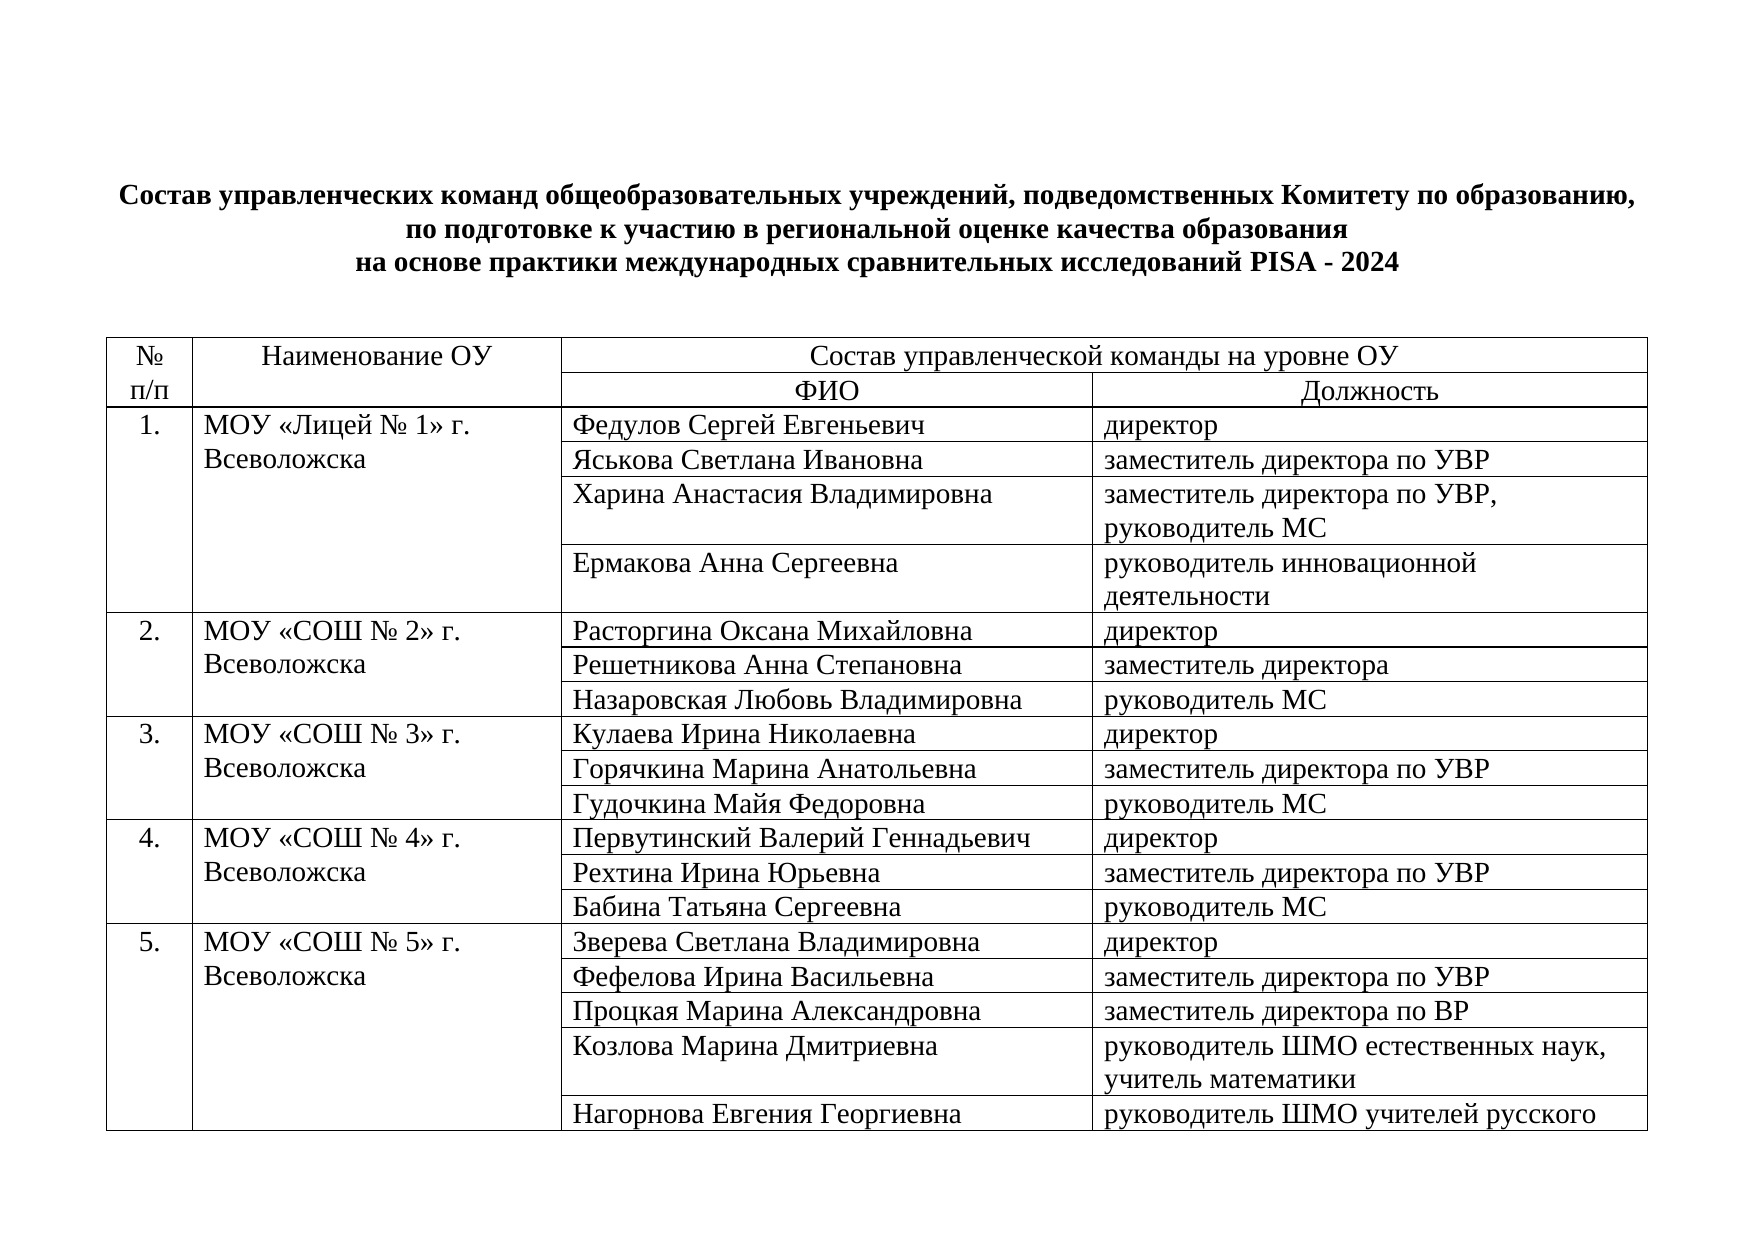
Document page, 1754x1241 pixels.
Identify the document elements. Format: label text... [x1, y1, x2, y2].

table_cell руководитель МС [1093, 890, 1647, 923]
table_cell Харина Анастасия Владимировна [562, 477, 1092, 544]
table_cell Рехтина Ирина Юрьевна [562, 855, 1092, 888]
table_cell директор [1093, 820, 1647, 854]
table_cell Процкая Марина Александровна [562, 993, 1092, 1027]
table_cell руководитель МС [1093, 786, 1647, 819]
table_cell Горячкина Марина Анатольевна [562, 751, 1092, 785]
table_cell директор [1093, 924, 1647, 958]
table_cell заместитель директора [1093, 648, 1647, 681]
table_cell директор [1093, 613, 1647, 646]
table_header № п/п [107, 338, 192, 406]
table_cell 4. [107, 820, 192, 923]
table_cell Первутинский Валерий Геннадьевич [562, 820, 1092, 854]
table_header Наименование ОУ [193, 338, 561, 406]
table_cell Решетникова Анна Степановна [562, 648, 1092, 681]
table_cell Зверева Светлана Владимировна [562, 924, 1092, 958]
table_cell Федулов Сергей Евгеньевич [562, 408, 1092, 441]
table_cell Расторгина Оксана Михайловна [562, 613, 1092, 646]
table_cell директор [1093, 408, 1647, 441]
text Состав управленческих команд общеобразовательных учреждений, подведомственных Комитету по образованию, [118, 177, 1636, 211]
table_cell Фефелова Ирина Васильевна [562, 959, 1092, 992]
table_cell Гудочкина Майя Федоровна [562, 786, 1092, 819]
table_cell ФИО [562, 373, 1092, 406]
table_cell 2. [107, 613, 192, 716]
table_cell директор [1093, 717, 1647, 750]
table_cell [562, 1096, 1092, 1129]
table_cell руководитель ШМО естественных наук, учитель математики [1093, 1028, 1647, 1095]
text по подготовке к участию в региональной оценке качества образования [118, 211, 1636, 244]
table_cell МОУ «СОШ № 4» г. Всеволожска [193, 820, 561, 923]
table_cell Кулаева Ирина Николаевна [562, 717, 1092, 750]
table_cell Ермакова Анна Сергеевна [562, 545, 1092, 612]
table_cell Яськова Светлана Ивановна [562, 442, 1092, 476]
table_cell заместитель директора по УВР [1093, 751, 1647, 785]
table_cell МОУ «СОШ № 3» г. Всеволожска [193, 717, 561, 819]
table_cell Должность [1093, 373, 1647, 406]
table_cell Козлова Марина Дмитриевна [562, 1028, 1092, 1095]
table_cell заместитель директора по УВР [1093, 442, 1647, 476]
table_cell МОУ «СОШ № 5» г. Всеволожска [193, 924, 561, 1129]
table_cell МОУ «Лицей № 1» г. Всеволожска [193, 408, 561, 612]
table_cell заместитель директора по ВР [1093, 993, 1647, 1027]
table_cell руководитель инновационной деятельности [1093, 545, 1647, 612]
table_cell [1093, 1096, 1647, 1129]
table_cell Назаровская Любовь Владимировна [562, 682, 1092, 716]
table_cell руководитель МС [1093, 682, 1647, 716]
table_header Состав управленческой команды на уровне ОУ [562, 338, 1647, 372]
table_cell заместитель директора по УВР [1093, 959, 1647, 992]
text на основе практики международных сравнительных исследований PISA - 2024 [118, 244, 1636, 278]
table_cell МОУ «СОШ № 2» г. Всеволожска [193, 613, 561, 716]
table_cell 5. [107, 924, 192, 1129]
table_cell заместитель директора по УВР [1093, 855, 1647, 888]
table_cell 3. [107, 717, 192, 819]
table_cell 1. [107, 408, 192, 612]
table_cell Бабина Татьяна Сергеевна [562, 890, 1092, 923]
table_cell заместитель директора по УВР, руководитель МС [1093, 477, 1647, 544]
